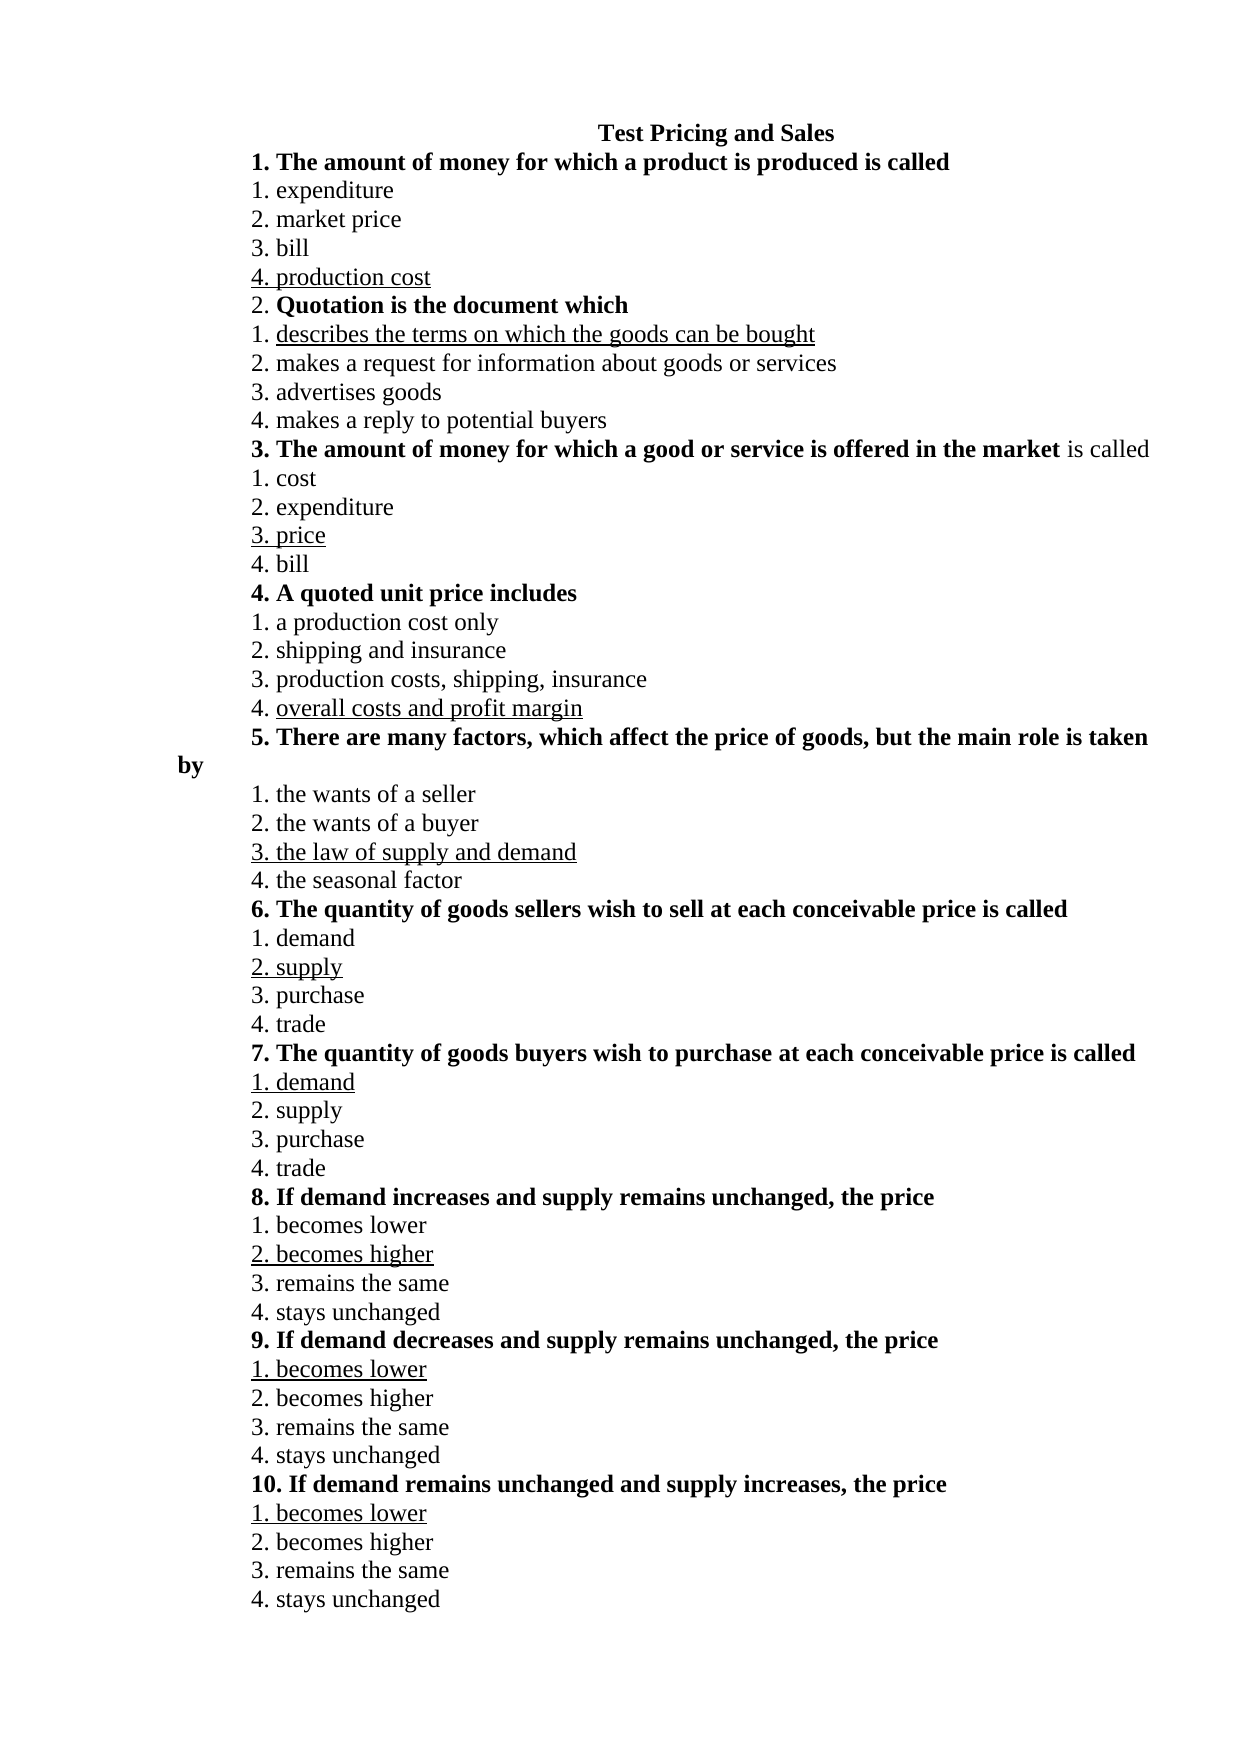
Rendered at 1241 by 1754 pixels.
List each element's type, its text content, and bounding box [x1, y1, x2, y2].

text 2. becomes higher [177, 1527, 1181, 1556]
text quoted unit price includes [177, 578, 1181, 607]
text 3. remains the same [177, 1268, 1181, 1297]
text 4. the seasonal factor [177, 866, 1181, 894]
text 10. If demand remains unchanged and supply increases, the price [177, 1469, 1181, 1498]
text 3. bill [177, 233, 1181, 262]
text 4. stays unchanged [177, 1584, 1181, 1613]
text 2. market price [177, 204, 1181, 233]
text 9. If demand decreases and supply remains unchanged, the price [177, 1326, 1181, 1354]
text 1. The amount of money for which a product is produced is called [177, 147, 1181, 176]
text 1. becomes lower [177, 1354, 1181, 1383]
text 3. The amount of money for which a good or service is offered in the market is called [177, 434, 1181, 463]
text 1. expenditure [177, 176, 1181, 204]
text 1. becomes lower [177, 1211, 1181, 1239]
text 7. The quantity of goods buyers wish to purchase at each conceivable price is called [177, 1038, 1181, 1067]
text 3. purchase [177, 981, 1181, 1009]
text Test Pricing and Sales [177, 118, 1181, 147]
text 5. There are many factors, which affect the price of goods, but the main role is taken by [177, 722, 1181, 779]
text 1.​ a production cost only [177, 607, 1181, 636]
text 2. becomes higher [177, 1239, 1181, 1268]
text 4. production cost [177, 262, 1181, 291]
text 3. purchase [177, 1124, 1181, 1153]
text 1. cost [177, 463, 1181, 492]
text 2. becomes higher [177, 1383, 1181, 1412]
text 4.​ overall costs and profit margin [177, 693, 1181, 722]
text 3. price [177, 521, 1181, 549]
text 3.​ production costs, shipping, insurance [177, 664, 1181, 693]
text 6. The quantity of goods sellers wish to sell at each conceivable price is called [177, 894, 1181, 923]
text 2. supply [177, 952, 1181, 981]
text 2. makes a request for information about goods or services [177, 348, 1181, 377]
text 4. stays unchanged [177, 1297, 1181, 1326]
text 4. trade [177, 1153, 1181, 1182]
text 4. trade [177, 1009, 1181, 1038]
text 2. the wants of a buyer [177, 808, 1181, 837]
text 4. bill [177, 549, 1181, 578]
text 2.​ shipping and insurance [177, 636, 1181, 664]
text 4. makes a reply to potential buyers [177, 406, 1181, 434]
text 1. the wants of a seller [177, 779, 1181, 808]
text 2. expenditure [177, 492, 1181, 521]
text 2. Quotation is the document which [177, 291, 1181, 319]
text 1. demand [177, 1067, 1181, 1096]
text 3. the law of supply and demand [177, 837, 1181, 866]
text 3. remains the same [177, 1412, 1181, 1441]
text 1. describes the terms on which the goods can be bought [177, 319, 1181, 348]
text 3. remains the same [177, 1556, 1181, 1584]
text 3. advertises goods [177, 377, 1181, 406]
text 1. demand [177, 923, 1181, 952]
text 1. becomes lower [177, 1498, 1181, 1527]
text 8. If demand increases and supply remains unchanged, the price [177, 1182, 1181, 1211]
text 4. stays unchanged [177, 1441, 1181, 1469]
text 2. supply [177, 1096, 1181, 1124]
